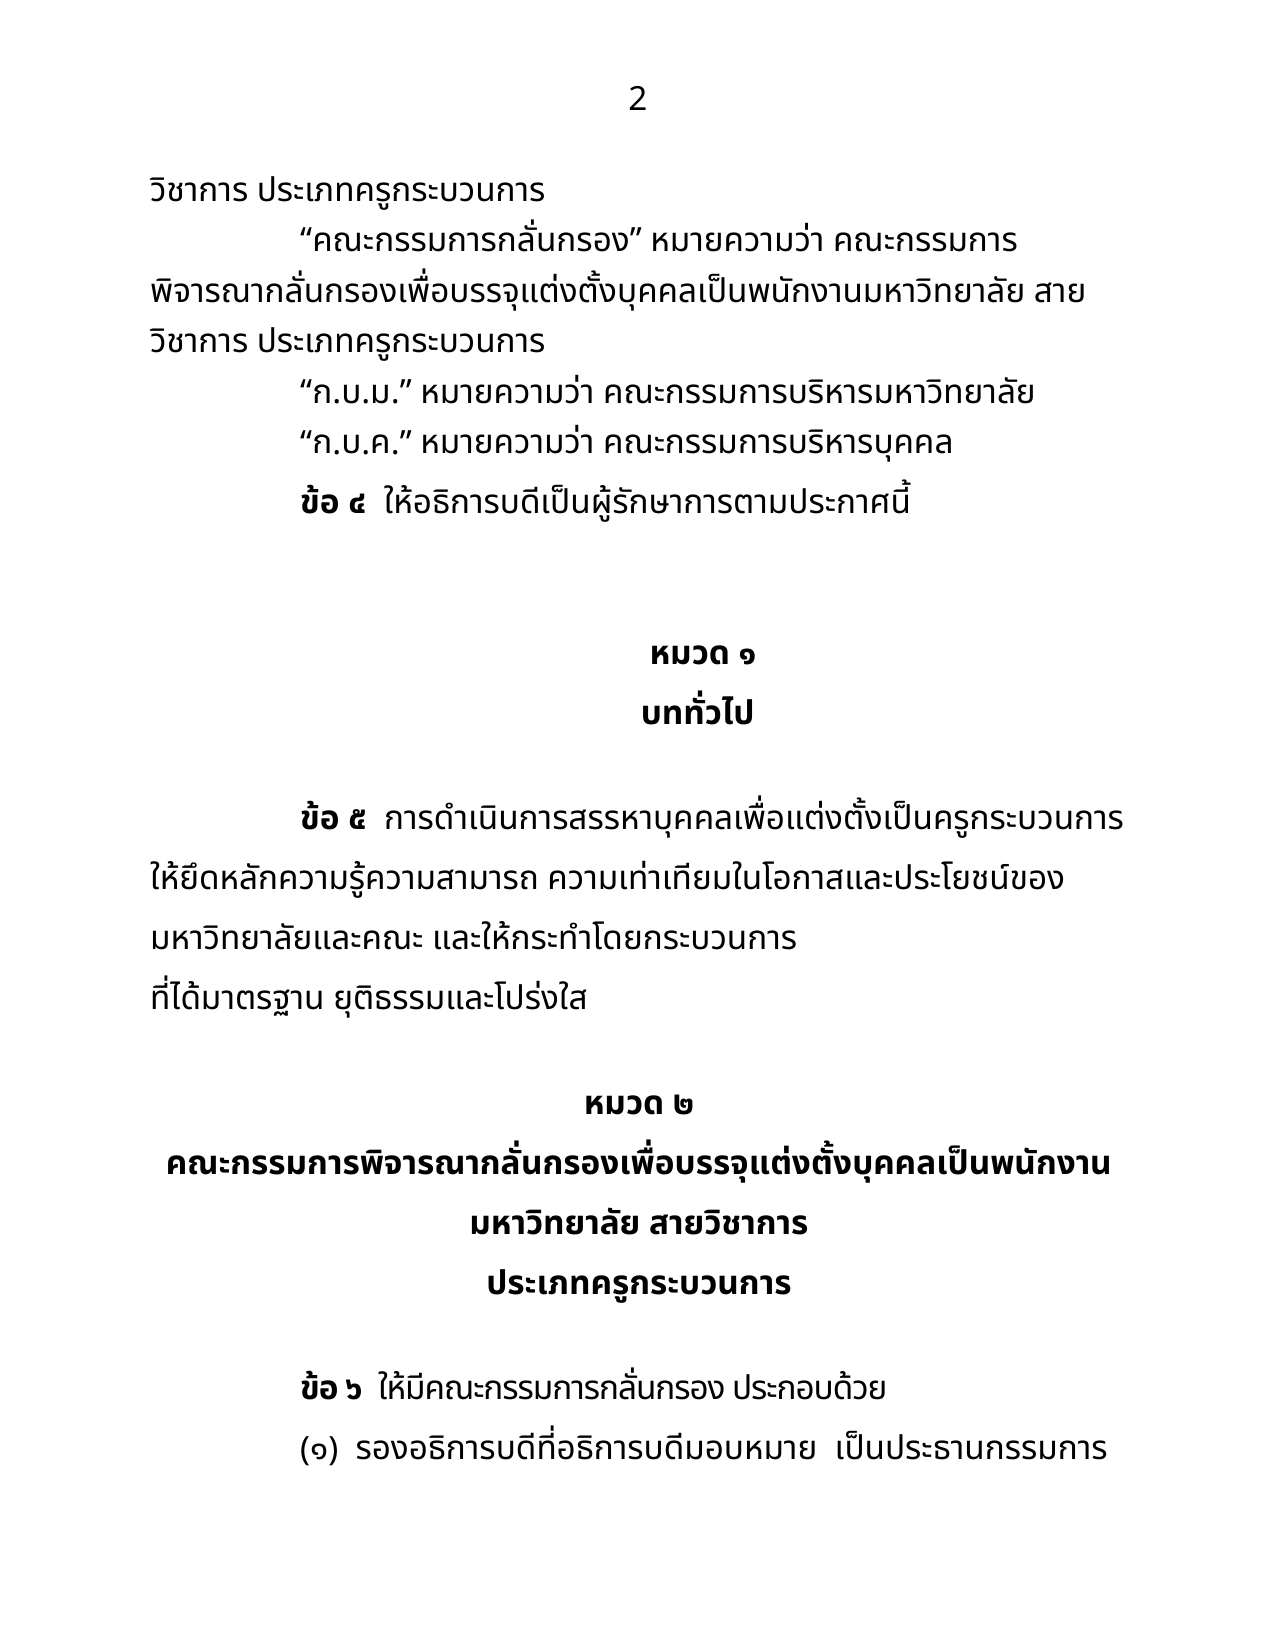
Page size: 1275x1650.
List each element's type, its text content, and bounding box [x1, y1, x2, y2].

text ข้อ ๖ ให้มีคณะกรรมการกลั่นกรอง ประกอบด้วย [150, 1364, 1127, 1424]
text ประเภทครูกระบวนการ [150, 1259, 1127, 1319]
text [150, 166, 1127, 216]
text บททั่วไป [150, 689, 1127, 749]
text “ก.บ.ค.” หมายความว่า คณะกรรมการบริหารบุคคล [150, 418, 1127, 478]
text “คณะกรรมการกลั่นกรอง” หมายความว่า คณะกรรมการพิจารณากลั่นกรองเพื่อบรรจุแต่งตั้งบุคคลเป็นพนักงานมหาวิทยาลัย สายวิชาการ ประเภทครูกระบวนการ [150, 216, 1127, 368]
text หมวด ๒ [150, 1079, 1127, 1139]
text คณะกรรมการพิจารณากลั่นกรองเพื่อบรรจุแต่งตั้งบุคคลเป็นพนักงานมหาวิทยาลัย สายวิชาการ [150, 1139, 1127, 1259]
text ข้อ ๔ ให้อธิการบดีเป็นผู้รักษาการตามประกาศนี้ [150, 478, 1127, 538]
text (๑) รองอธิการบดีที่อธิการบดีมอบหมาย เป็นประธานกรรมการ [150, 1424, 1127, 1484]
text หมวด ๑ [150, 629, 1127, 689]
text ข้อ ๕ การดำเนินการสรรหาบุคคลเพื่อแต่งตั้งเป็นครูกระบวนการ ให้ยึดหลักความรู้ความสามารถ ความเท่าเทียมในโอกาสและประโยชน์ของมหาวิทยาลัยและคณะ และให้กระทำโดยกระบวนการ ที่ได้มาตรฐาน ยุติธรรมและโปร่งใส [150, 794, 1127, 1034]
text “ก.บ.ม.” หมายความว่า คณะกรรมการบริหารมหาวิทยาลัย [150, 368, 1127, 418]
